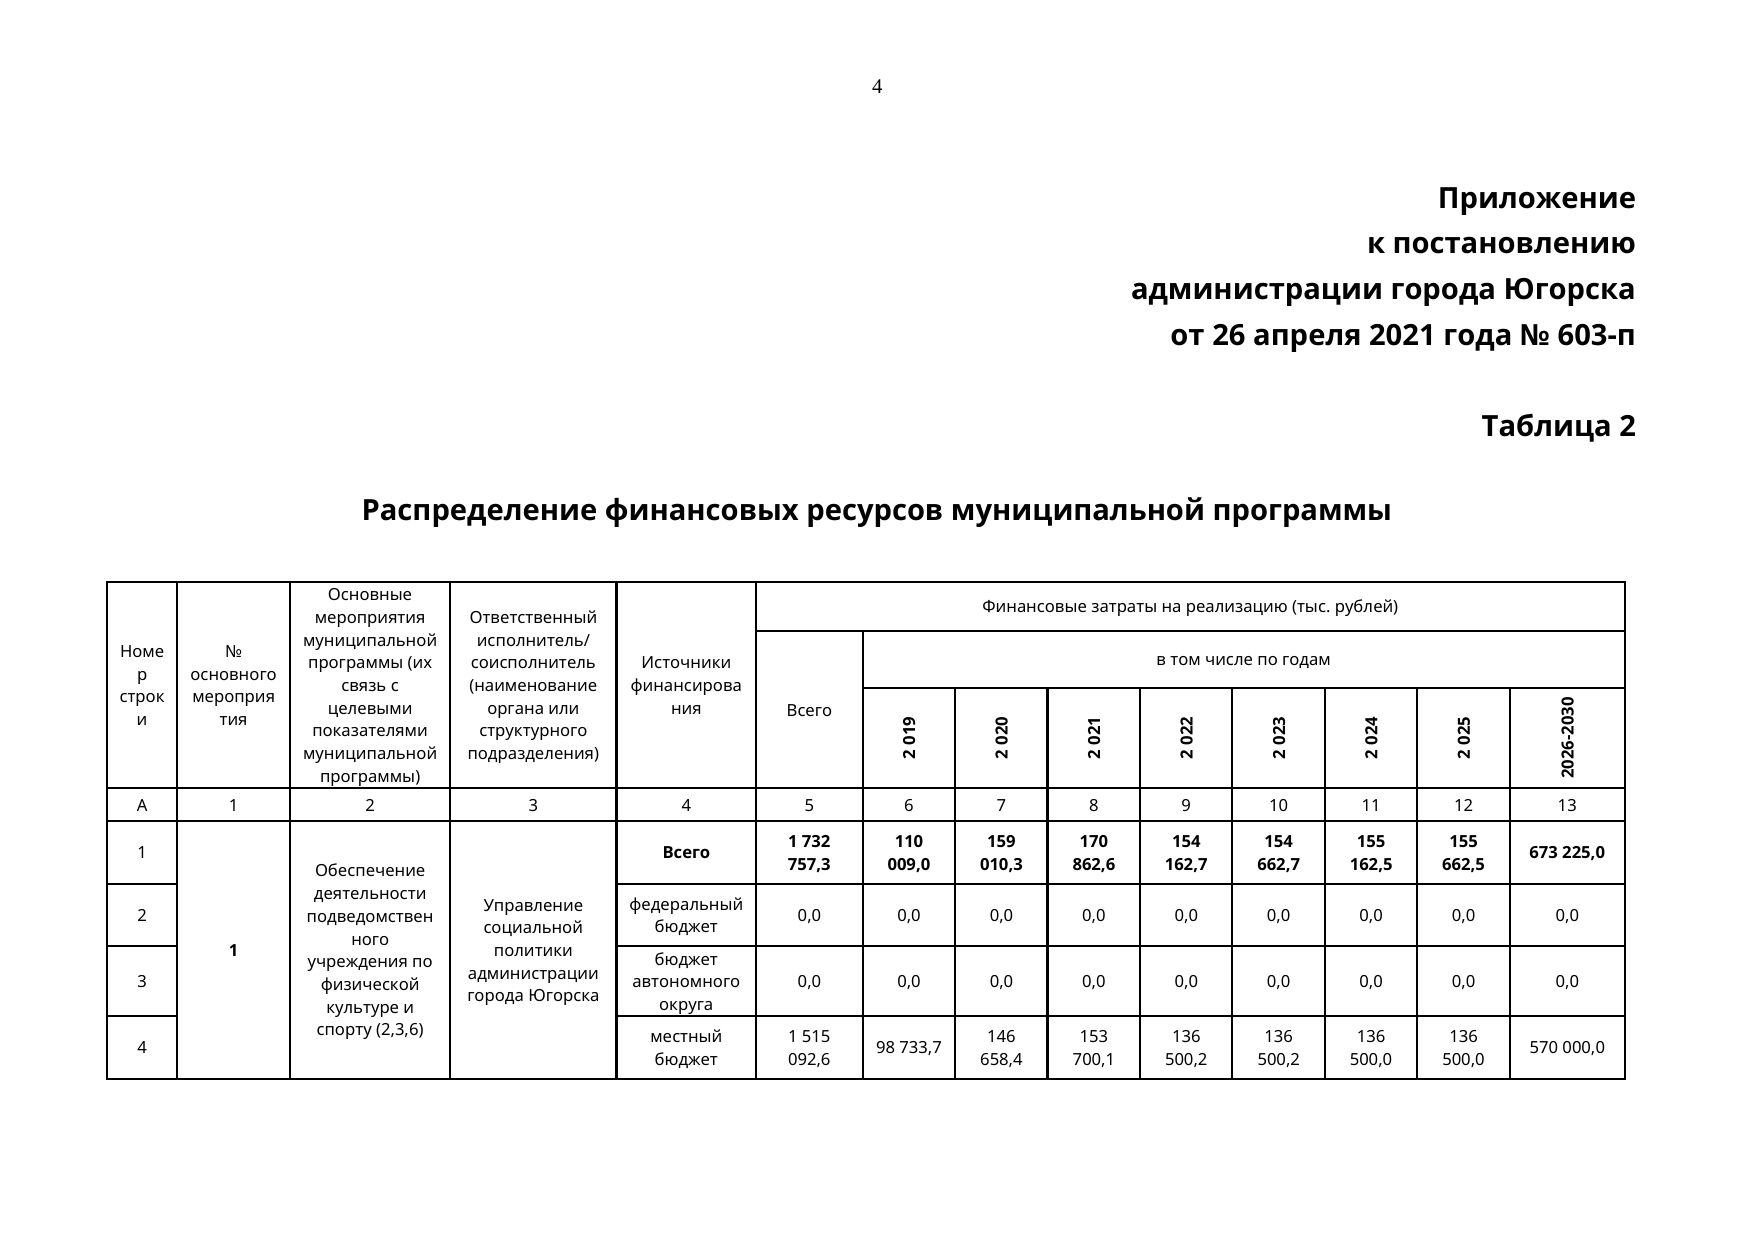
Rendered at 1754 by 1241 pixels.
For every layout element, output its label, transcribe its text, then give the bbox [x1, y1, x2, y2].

table_cell 4 [618, 789, 755, 820]
table_cell 0,0 [1049, 885, 1139, 945]
table_cell 0,0 [1418, 885, 1509, 945]
text к постановлению [118, 223, 1636, 262]
table_cell 1 515 092,6 [757, 1017, 862, 1078]
table_cell 2 024 [1326, 689, 1416, 787]
table_cell 136 500,2 [1141, 1017, 1231, 1078]
table_cell федеральный бюджет [618, 885, 755, 945]
table_header Ответственный исполнитель/ соисполнитель (наименование органа или структурного подразделения) [451, 583, 615, 787]
table_header № основного мероприятия [178, 583, 289, 787]
text от 26 апреля 2021 года № 603-п [118, 314, 1636, 354]
table_cell Управление социальной политики администрации города Югорска [451, 822, 615, 1078]
table_cell 3 [108, 947, 176, 1015]
table_header Номер строки [108, 583, 176, 787]
table_cell 0,0 [1049, 947, 1139, 1015]
table_cell 155 162,5 [1326, 822, 1416, 882]
table_cell Всего [618, 822, 755, 882]
text Распределение финансовых ресурсов муниципальной программы [118, 489, 1636, 529]
table_cell 0,0 [1141, 885, 1231, 945]
table_cell 0,0 [1141, 947, 1231, 1015]
table_cell Всего [757, 632, 862, 787]
table_cell 5 [757, 789, 862, 820]
table_cell местный бюджет [618, 1017, 755, 1078]
table_cell 2 023 [1233, 689, 1324, 787]
table_cell 154 662,7 [1233, 822, 1324, 882]
table_cell 0,0 [1326, 885, 1416, 945]
table_cell 0,0 [1418, 947, 1509, 1015]
table_cell 1 [178, 789, 289, 820]
table_cell 2026-2030 [1511, 689, 1624, 787]
table_cell 673 225,0 [1511, 822, 1624, 882]
table_cell 0,0 [956, 885, 1046, 945]
table_cell 110 009,0 [864, 822, 954, 882]
table_cell 153 700,1 [1049, 1017, 1139, 1078]
table_cell 13 [1511, 789, 1624, 820]
table_header Основные мероприятия муниципальной программы (их связь с целевыми показателями муниципальной программы) [291, 583, 449, 787]
table_cell 2 021 [1049, 689, 1139, 787]
table_cell 9 [1141, 789, 1231, 820]
table_cell 7 [956, 789, 1046, 820]
table_cell 1 [178, 822, 289, 1078]
table_cell бюджет автономного округа [618, 947, 755, 1015]
text Приложение [118, 177, 1636, 217]
table_cell 4 [108, 1017, 176, 1078]
table_cell 0,0 [1511, 885, 1624, 945]
table_cell 1 732 757,3 [757, 822, 862, 882]
table_cell 0,0 [864, 947, 954, 1015]
table_cell 0,0 [956, 947, 1046, 1015]
table_cell 0,0 [864, 885, 954, 945]
table_cell 6 [864, 789, 954, 820]
table_cell 136 500,0 [1326, 1017, 1416, 1078]
table_cell 8 [1049, 789, 1139, 820]
table_cell 98 733,7 [864, 1017, 954, 1078]
table_cell 2 020 [956, 689, 1046, 787]
text Таблица 2 [118, 405, 1636, 445]
table_cell 570 000,0 [1511, 1017, 1624, 1078]
table_cell 146 658,4 [956, 1017, 1046, 1078]
table_cell 0,0 [757, 947, 862, 1015]
table_cell 2 [291, 789, 449, 820]
table_cell Обеспечение деятельности подведомственного учреждения по физической культуре и спорту (2,3,6) [291, 822, 449, 1078]
table_cell 0,0 [757, 885, 862, 945]
table_cell 0,0 [1511, 947, 1624, 1015]
table_cell 136 500,2 [1233, 1017, 1324, 1078]
table_cell 10 [1233, 789, 1324, 820]
text администрации города Югорска [118, 268, 1636, 308]
table_cell 155 662,5 [1418, 822, 1509, 882]
table_header Источники финансирования [618, 583, 755, 787]
table_cell в том числе по годам [864, 632, 1624, 687]
table_cell 0,0 [1233, 947, 1324, 1015]
table_cell 136 500,0 [1418, 1017, 1509, 1078]
table_header Финансовые затраты на реализацию (тыс. рублей) [757, 583, 1624, 630]
table_cell 11 [1326, 789, 1416, 820]
table_cell 0,0 [1233, 885, 1324, 945]
table_cell 2 022 [1141, 689, 1231, 787]
table_cell 3 [451, 789, 615, 820]
table_cell 170 862,6 [1049, 822, 1139, 882]
table_cell 2 [108, 885, 176, 945]
table_cell 2 025 [1418, 689, 1509, 787]
table_cell 159 010,3 [956, 822, 1046, 882]
table_cell 154 162,7 [1141, 822, 1231, 882]
table_cell 2 019 [864, 689, 954, 787]
table_cell А [108, 789, 176, 820]
table_cell 1 [108, 822, 176, 882]
table_cell 12 [1418, 789, 1509, 820]
table_cell 0,0 [1326, 947, 1416, 1015]
